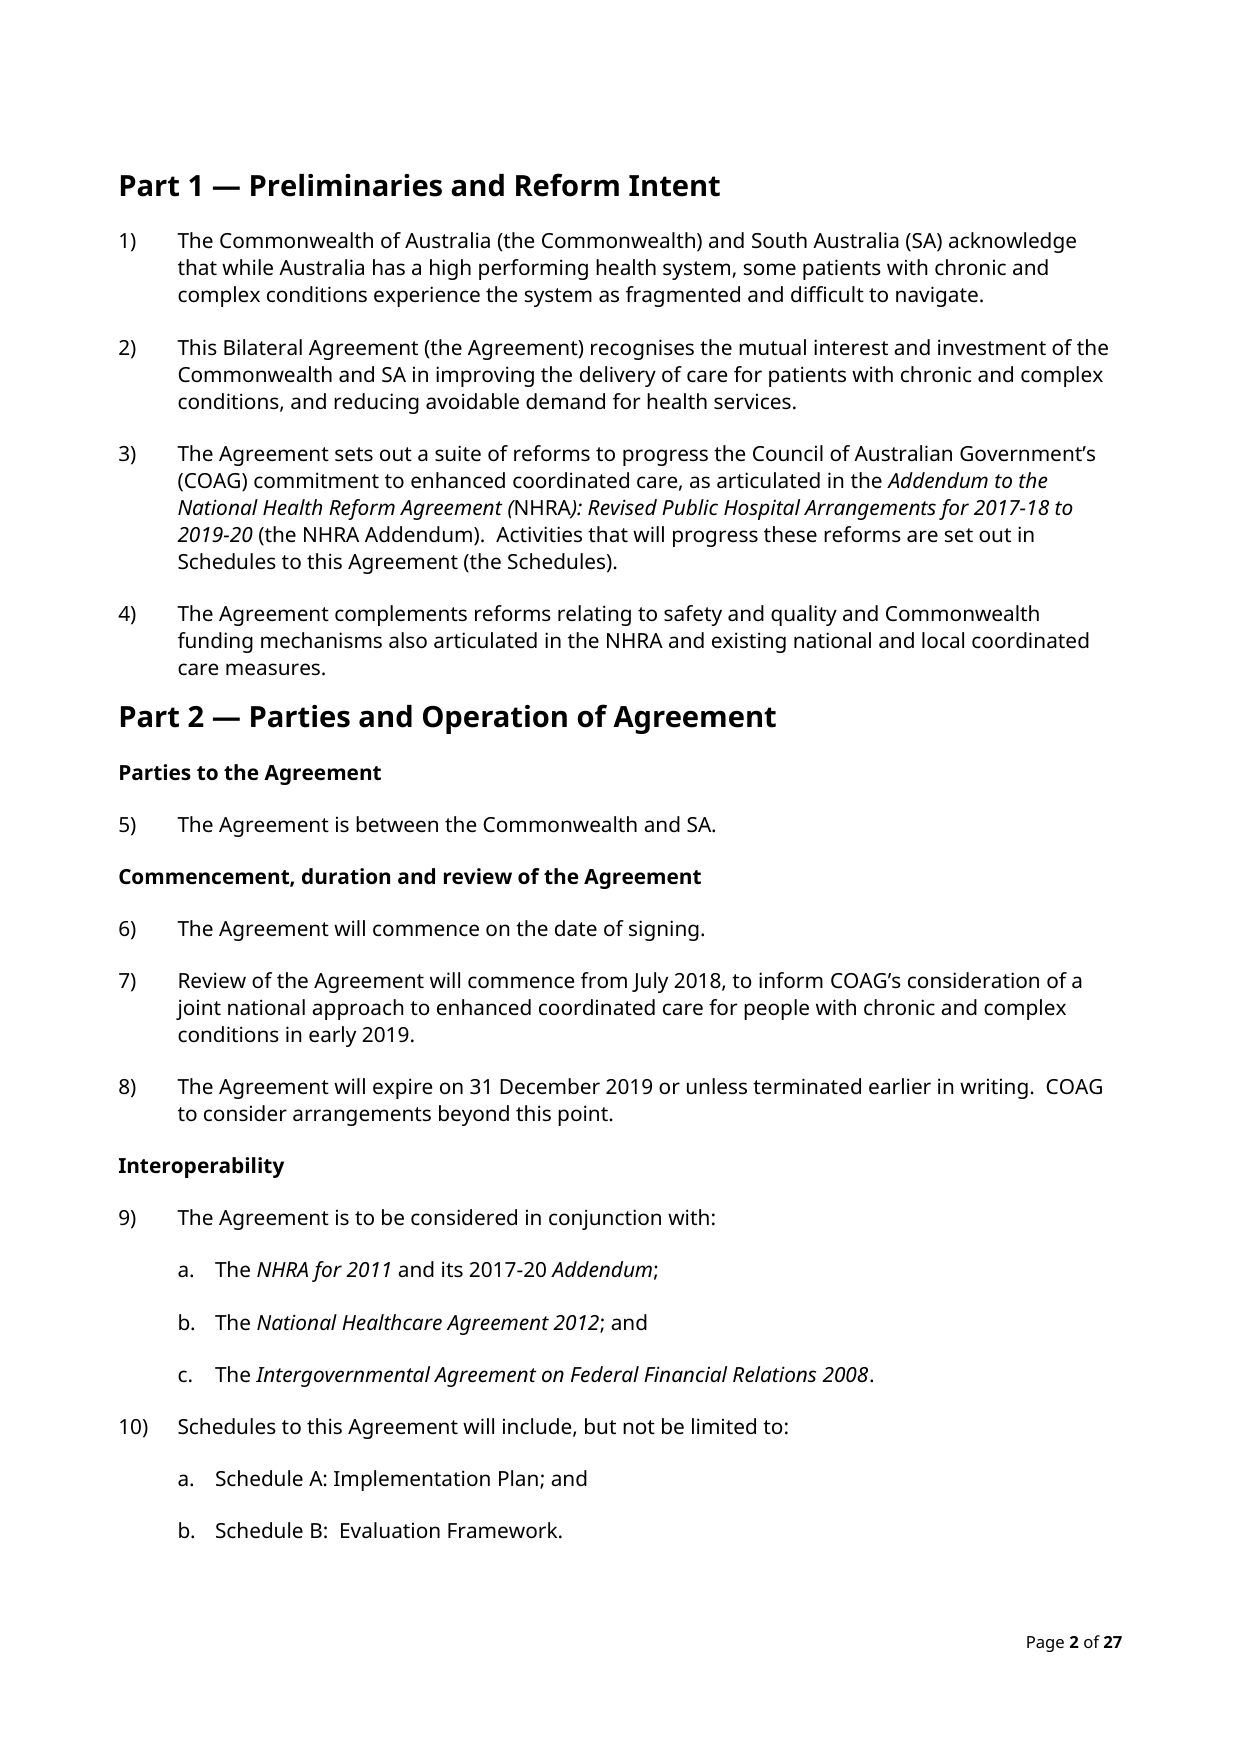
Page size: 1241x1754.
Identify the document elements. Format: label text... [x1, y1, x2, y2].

list Schedules to this Agreement will include, but not be limited to: [118, 1412, 1122, 1439]
subtitle Parties to the Agreement [118, 758, 1122, 785]
list The National Healthcare Agreement 2012; and [177, 1308, 1122, 1335]
list Schedule B: Evaluation Framework. [177, 1517, 1122, 1544]
subtitle Interoperability [118, 1152, 1122, 1179]
list The NHRA for 2011 and its 2017-20 Addendum; [177, 1256, 1122, 1283]
list The Intergovernmental Agreement on Federal Financial Relations 2008. [177, 1360, 1122, 1387]
list The Agreement will expire on 31 December 2019 or unless terminated earlier in writing. COAG to consider arrangements beyond this point. [118, 1073, 1122, 1127]
text Part 1 — Preliminaries and Reform Intent [118, 175, 1122, 202]
list The Agreement sets out a suite of reforms to progress the Council of Australian Government’s (COAG) commitment to enhanced coordinated care, as articulated in the Addendum to the National Health Reform Agreement (NHRA): Revised Public Hospital Arrangements for 2017-18 to 2019-20 (the NHRA Addendum). Activities that will progress these reforms are set out in Schedules to this Agreement (the Schedules). [118, 439, 1122, 575]
list The Agreement will commence on the date of signing. [118, 914, 1122, 942]
list The Commonwealth of Australia (the Commonwealth) and South Australia (SA) acknowledge that while Australia has a high performing health system, some patients with chronic and complex conditions experience the system as fragmented and difficult to navigate. [118, 227, 1122, 308]
list The Agreement complements reforms relating to safety and quality and Commonwealth funding mechanisms also articulated in the NHRA and existing national and local coordinated care measures. [118, 600, 1122, 681]
list Review of the Agreement will commence from July 2018, to inform COAG’s consideration of a joint national approach to enhanced coordinated care for people with chronic and complex conditions in early 2019. [118, 967, 1122, 1048]
list The Agreement is between the Commonwealth and SA. [118, 810, 1122, 837]
list This Bilateral Agreement (the Agreement) recognises the mutual interest and investment of the Commonwealth and SA in improving the delivery of care for patients with chronic and complex conditions, and reducing avoidable demand for health services. [118, 333, 1122, 414]
subtitle Part 2 — Parties and Operation of Agreement [118, 706, 1122, 733]
list The Agreement is to be considered in conjunction with: [118, 1204, 1122, 1231]
list Schedule A: Implementation Plan; and [177, 1464, 1122, 1492]
subtitle Commencement, duration and review of the Agreement [118, 862, 1122, 889]
